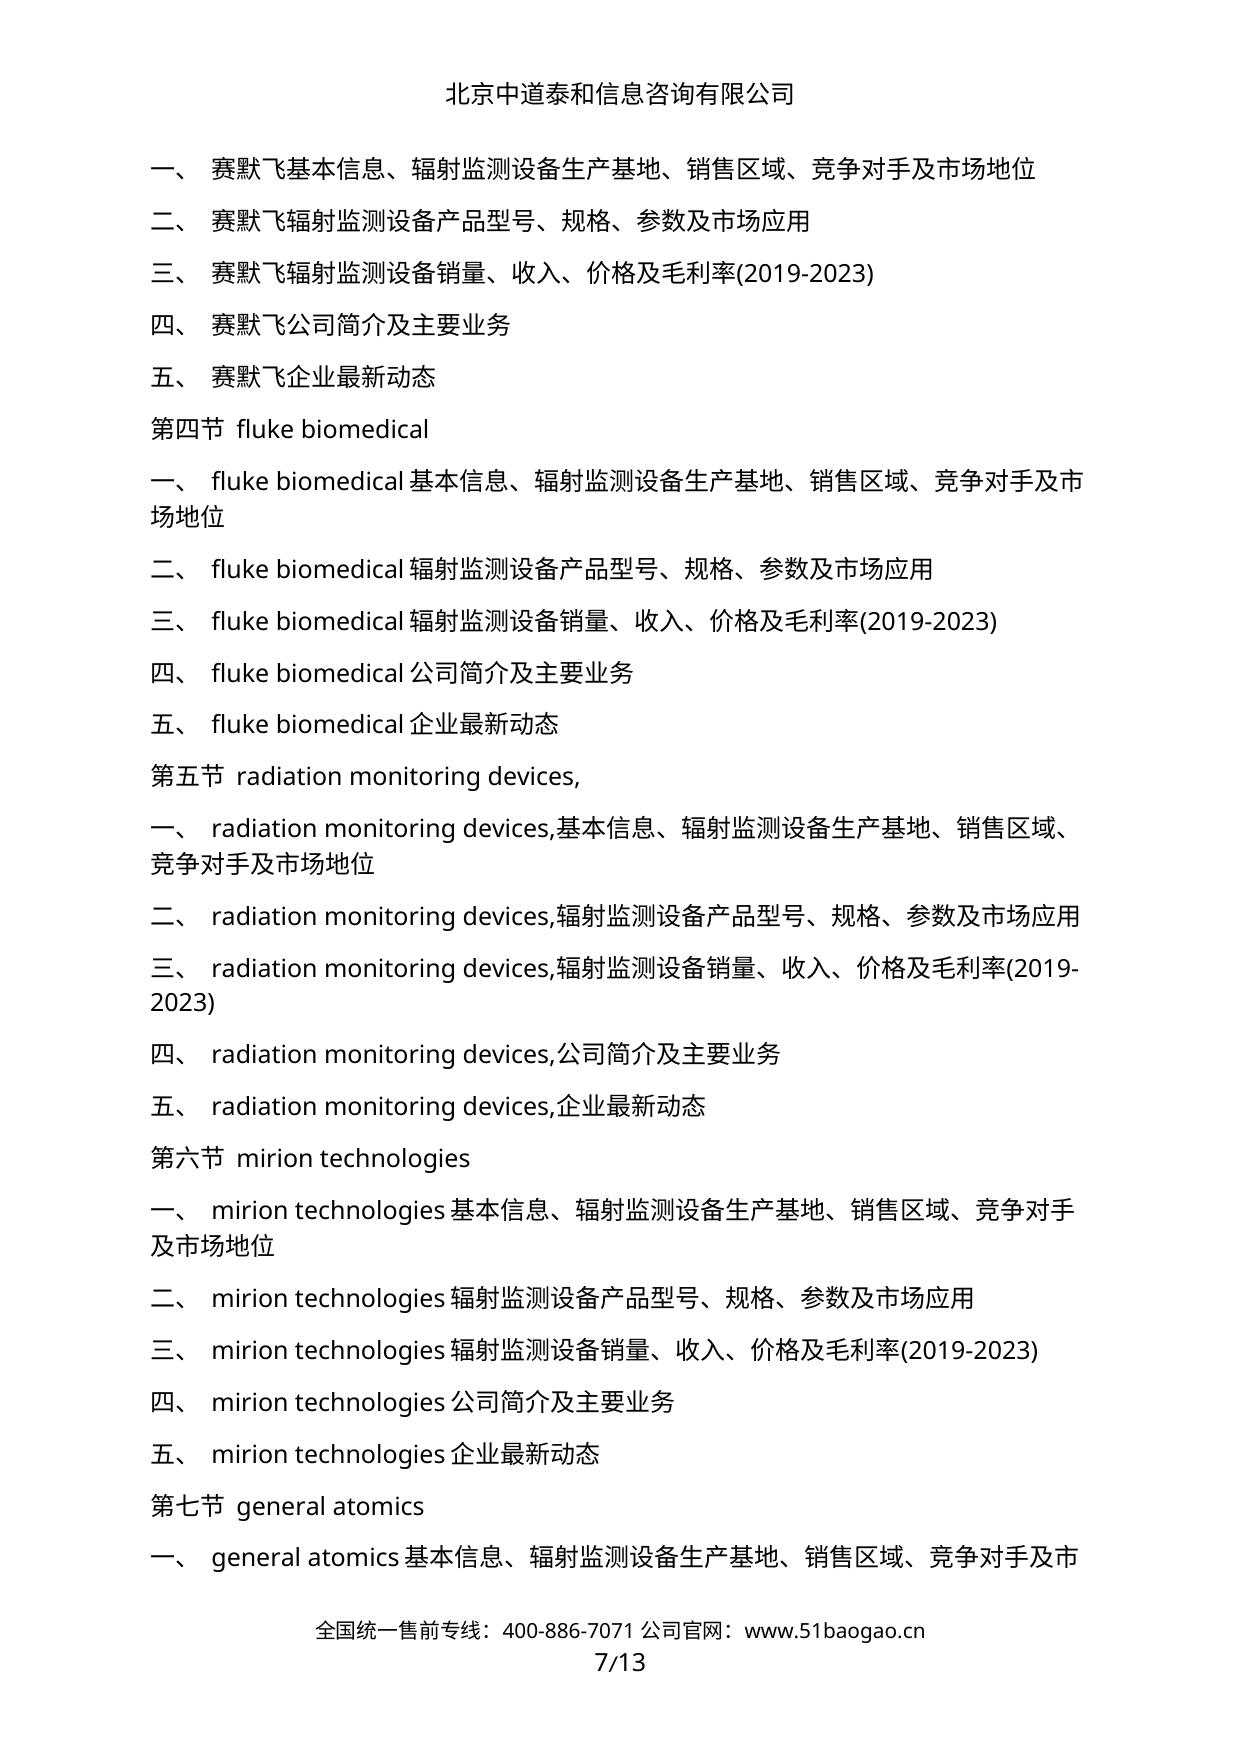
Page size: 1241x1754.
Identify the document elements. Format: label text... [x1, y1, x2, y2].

text 四、 赛默飞公司简介及主要业务 [150, 306, 1090, 342]
text 二、 mirion technologies辐射监测设备产品型号、规格、参数及市场应用 [150, 1278, 1090, 1315]
text 三、 赛默飞辐射监测设备销量、收入、价格及毛利率(2019-2023) [150, 254, 1090, 290]
text 四、 mirion technologies公司简介及主要业务 [150, 1382, 1090, 1418]
text 五、 mirion technologies企业最新动态 [150, 1434, 1090, 1470]
text 一、 fluke biomedical基本信息、辐射监测设备生产基地、销售区域、竞争对手及市场地位 [150, 461, 1090, 534]
text 第六节 mirion technologies [150, 1138, 1090, 1175]
text 第五节 radiation monitoring devices, [150, 757, 1090, 793]
text 三、 radiation monitoring devices,辐射监测设备销量、收入、价格及毛利率(2019-2023) [150, 949, 1090, 1019]
text 二、 赛默飞辐射监测设备产品型号、规格、参数及市场应用 [150, 202, 1090, 238]
text 一、 mirion technologies基本信息、辐射监测设备生产基地、销售区域、竞争对手及市场地位 [150, 1190, 1090, 1263]
text 第四节 fluke biomedical [150, 409, 1090, 446]
text 五、 radiation monitoring devices,企业最新动态 [150, 1087, 1090, 1123]
text 二、 radiation monitoring devices,辐射监测设备产品型号、规格、参数及市场应用 [150, 897, 1090, 933]
text 五、 赛默飞企业最新动态 [150, 357, 1090, 394]
text 四、 radiation monitoring devices,公司简介及主要业务 [150, 1035, 1090, 1071]
text 第七节 general atomics [150, 1486, 1090, 1522]
text 二、 fluke biomedical辐射监测设备产品型号、规格、参数及市场应用 [150, 549, 1090, 586]
text 三、 mirion technologies辐射监测设备销量、收入、价格及毛利率(2019-2023) [150, 1330, 1090, 1367]
text 五、 fluke biomedical企业最新动态 [150, 705, 1090, 741]
text 四、 fluke biomedical公司简介及主要业务 [150, 653, 1090, 689]
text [150, 1538, 1090, 1574]
text 三、 fluke biomedical辐射监测设备销量、收入、价格及毛利率(2019-2023) [150, 601, 1090, 637]
text 一、 radiation monitoring devices,基本信息、辐射监测设备生产基地、销售区域、竞争对手及市场地位 [150, 809, 1090, 881]
text 一、 赛默飞基本信息、辐射监测设备生产基地、销售区域、竞争对手及市场地位 [150, 150, 1090, 186]
